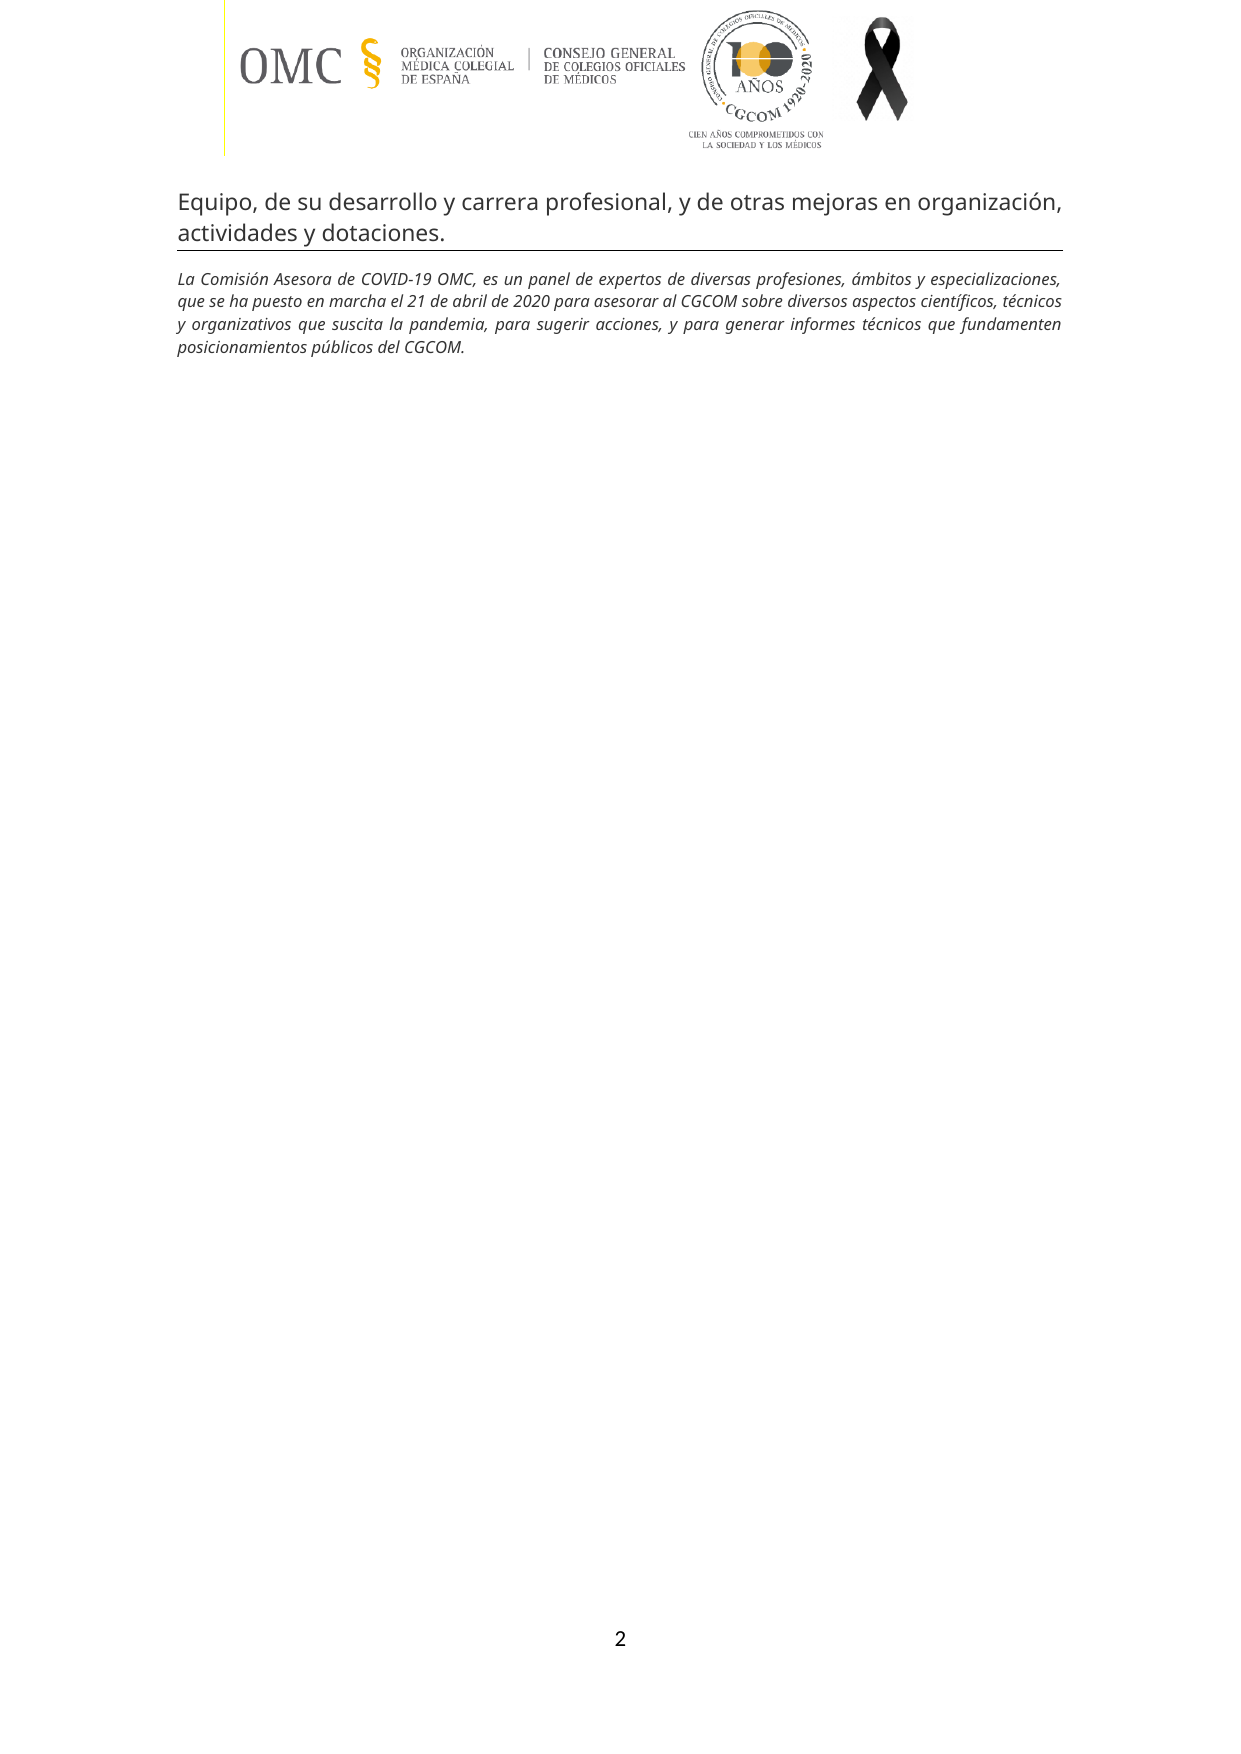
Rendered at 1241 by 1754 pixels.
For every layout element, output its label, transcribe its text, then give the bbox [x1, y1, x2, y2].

picture [224, 0, 914, 156]
text La Comisión Asesora de COVID-19 OMC, es un panel de expertos de diversas profesiones, ámbitos y especializaciones, que se ha puesto en marcha el 21 de abril de 2020 para asesorar al CGCOM sobre diversos aspectos científicos, técnicos y organizativos que suscita la pandemia, para sugerir acciones, y para generar informes técnicos que fundamenten posicionamientos públicos del CGCOM. [177, 267, 1063, 358]
